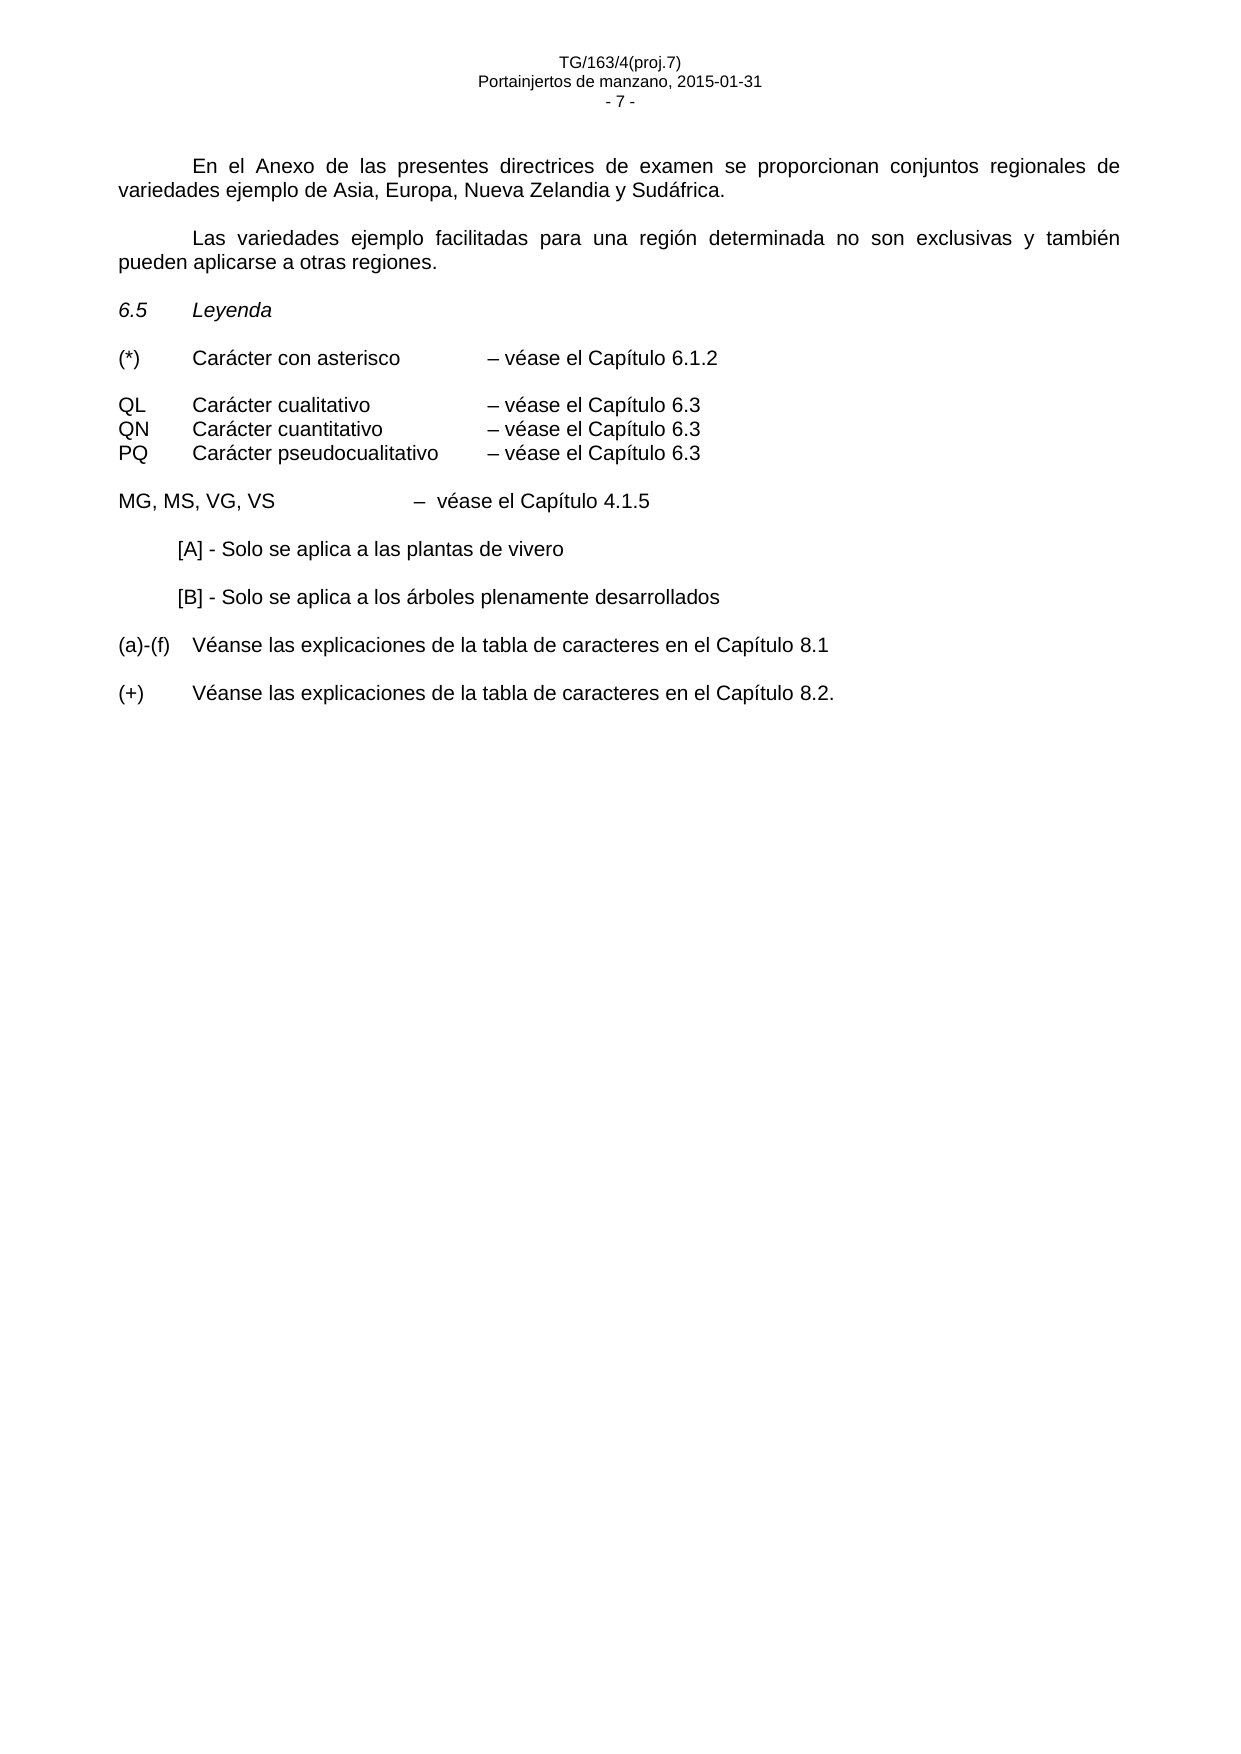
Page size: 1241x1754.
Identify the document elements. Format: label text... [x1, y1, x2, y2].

text (*) Carácter con asterisco – véase el Capítulo 6.1.2 [118, 345, 1122, 369]
subtitle 6.5 Leyenda [118, 297, 1122, 321]
text QL Carácter cualitativo – véase el Capítulo 6.3 [118, 393, 1122, 417]
text [B] - Solo se aplica a los árboles plenamente desarrollados [118, 585, 1122, 609]
text PQ Carácter pseudocualitativo – véase el Capítulo 6.3 [118, 441, 1122, 465]
text QN Carácter cuantitativo – véase el Capítulo 6.3 [118, 417, 1122, 441]
text (+) Véanse las explicaciones de la tabla de caracteres en el Capítulo 8.2. [118, 681, 1122, 705]
text MG, MS, VG, VS – véase el Capítulo 4.1.5 [118, 489, 1122, 513]
text (a)-(f) Véanse las explicaciones de la tabla de caracteres en el Capítulo 8.1 [118, 633, 1122, 657]
text [A] - Solo se aplica a las plantas de vivero [177, 537, 1122, 561]
text Las variedades ejemplo facilitadas para una región determinada no son exclusivas y también pueden aplicarse a otras regiones. [118, 226, 1122, 273]
text En el Anexo de las presentes directrices de examen se proporcionan conjuntos regionales de variedades ejemplo de Asia, Europa, Nueva Zelandia y Sudáfrica. [118, 154, 1122, 202]
